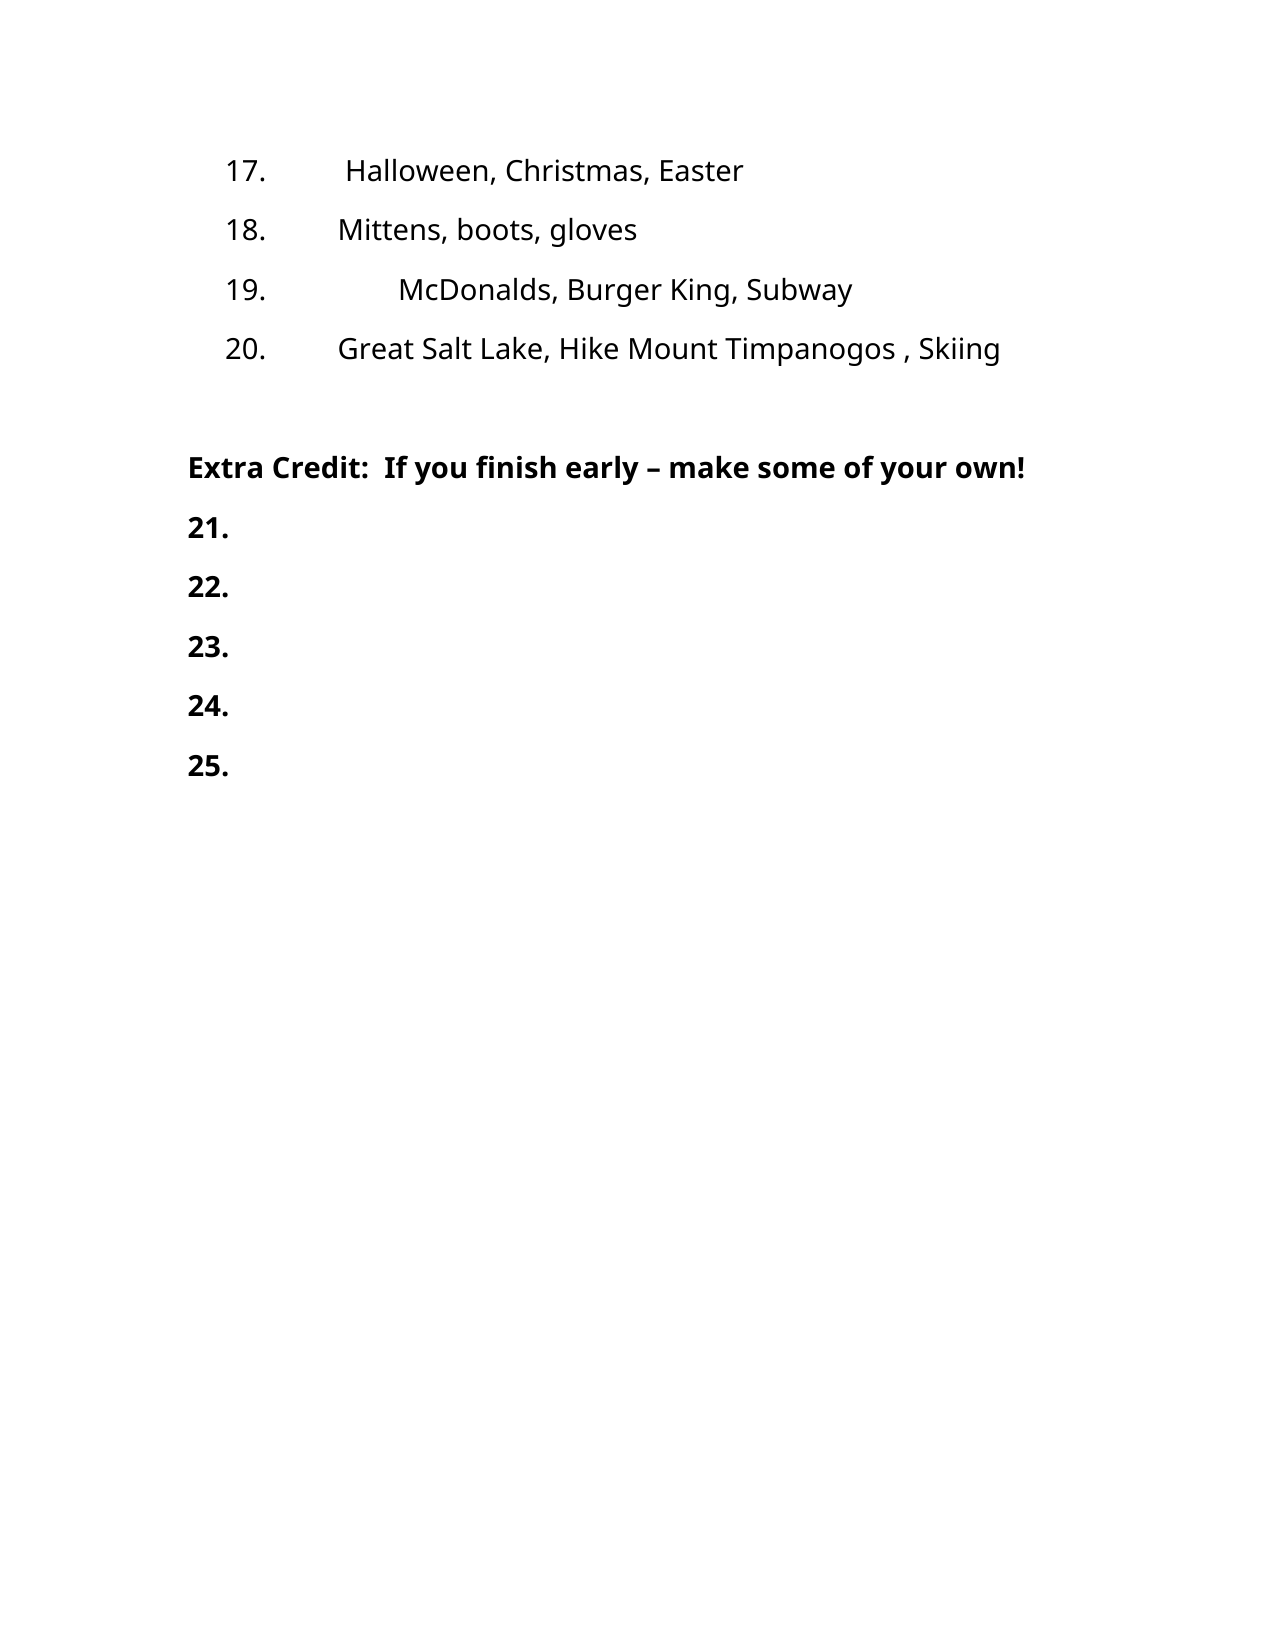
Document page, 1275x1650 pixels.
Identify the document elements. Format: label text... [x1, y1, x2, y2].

text 23. [187, 626, 1087, 666]
list McDonalds, Burger King, Subway [225, 269, 1087, 309]
text 21. [187, 507, 1087, 547]
text 22. [187, 566, 1087, 606]
list Halloween, Christmas, Easter [225, 150, 1087, 190]
list Mittens, boots, gloves [225, 209, 1087, 249]
text Extra Credit: If you finish early – make some of your own! [187, 447, 1087, 487]
text 25. [187, 745, 1087, 784]
text 24. [187, 685, 1087, 725]
list Great Salt Lake, Hike Mount Timpanogos , Skiing [225, 328, 1087, 368]
